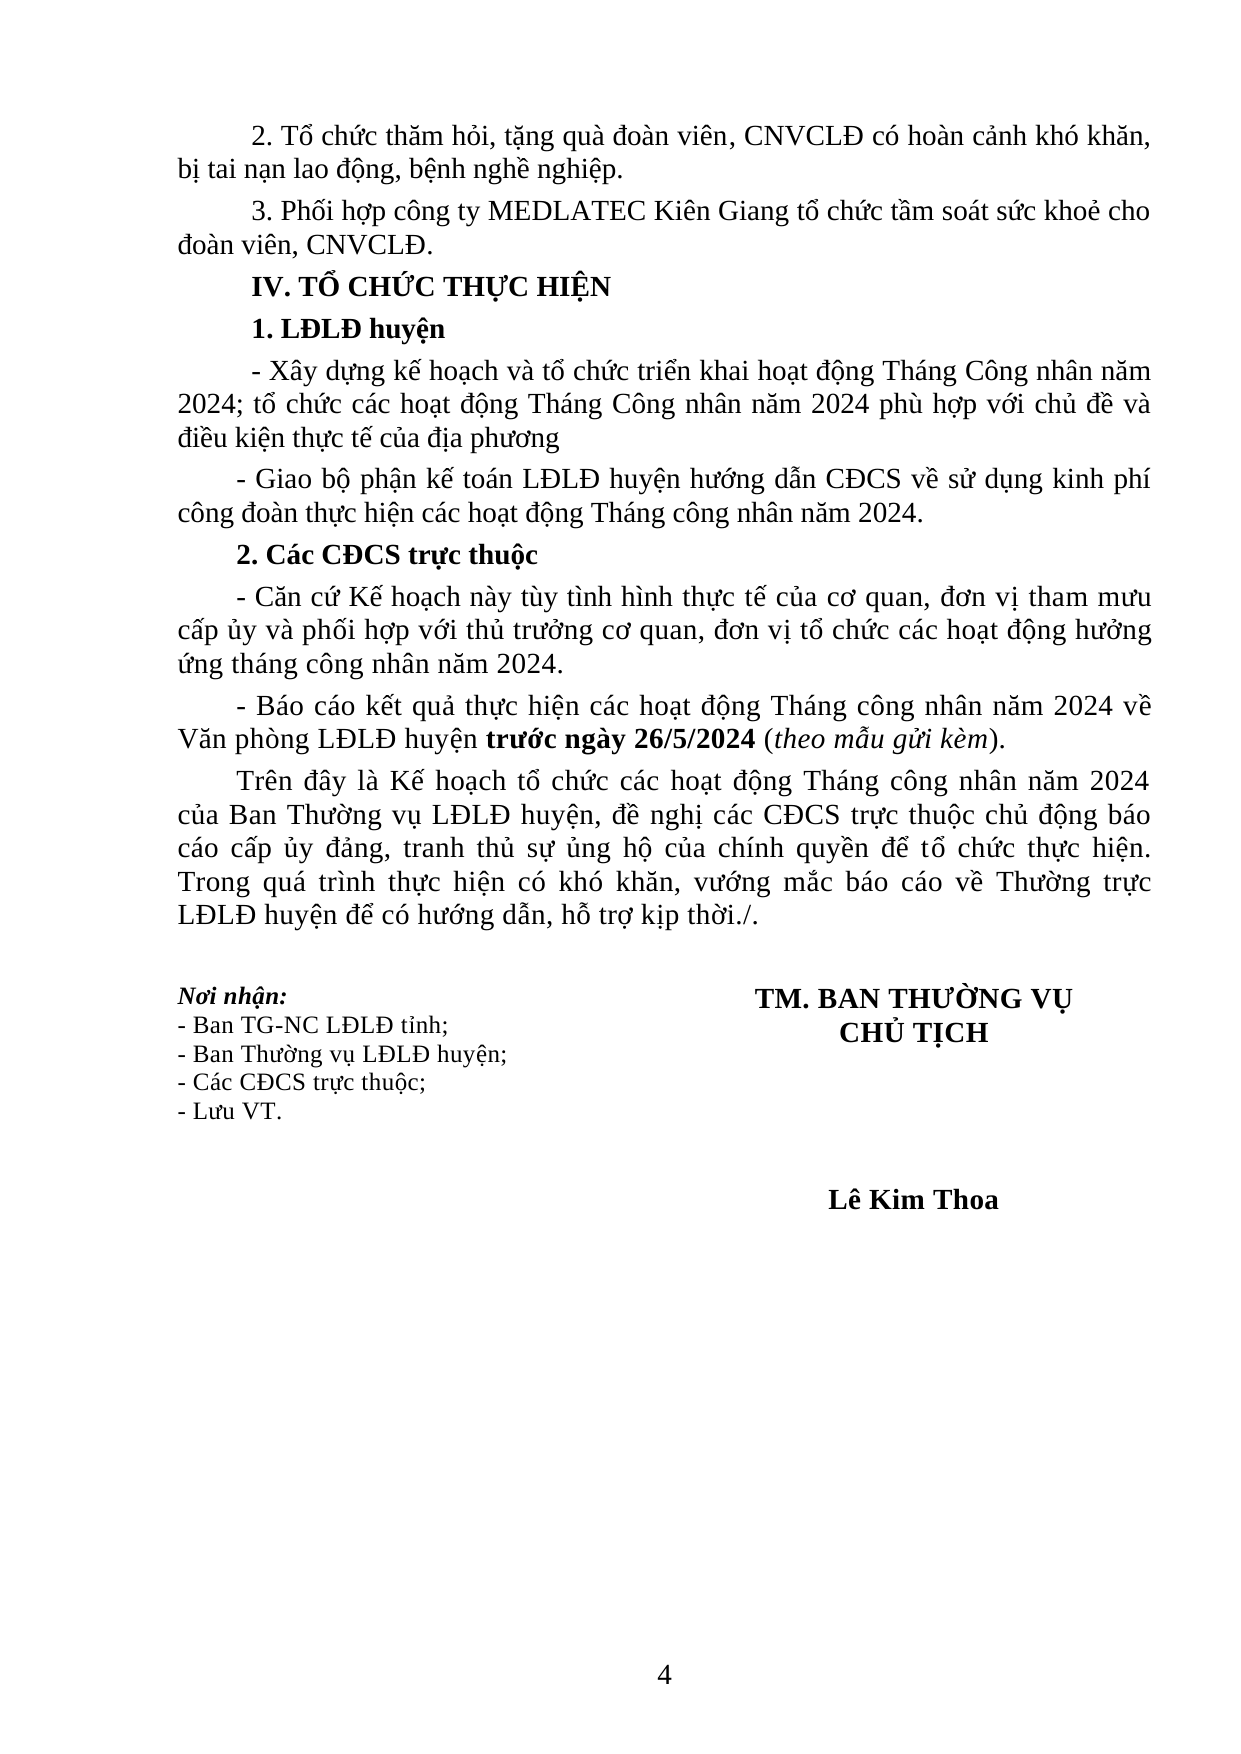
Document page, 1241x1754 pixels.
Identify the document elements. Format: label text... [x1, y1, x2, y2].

text 1. LĐLĐ huyện [177, 311, 1152, 344]
text - Giao bộ phận kế toán LĐLĐ huyện hướng dẫn CĐCS về sử dụng kinh phí công đoàn thực hiện các hoạt động Tháng công nhân năm 2024. [177, 462, 1152, 529]
text IV. TỔ CHỨC THỰC HIỆN [177, 269, 1152, 302]
text - Báo cáo kết quả thực hiện các hoạt động Tháng công nhân năm 2024 về Văn phòng LĐLĐ huyện trước ngày 26/5/2024 (theo mẫu gửi kèm). [177, 688, 1152, 755]
text 2. Các CĐCS trực thuộc [177, 537, 1152, 571]
text - Căn cứ Kế hoạch này tùy tình hình thực tế của cơ quan, đơn vị tham mưu cấp ủy và phối hợp với thủ trưởng cơ quan, đơn vị tổ chức các hoạt động hưởng ứng tháng công nhân năm 2024. [177, 579, 1152, 679]
table_header TM. BAN THƯỜNG VỤ CHỦ TỊCH Lê Kim Thoa [664, 981, 1163, 1216]
text 3. Phối hợp công ty MEDLATEC Kiên Giang tổ chức tầm soát sức khoẻ cho đoàn viên, CNVCLĐ. [177, 193, 1152, 261]
text - Xây dựng kế hoạch và tổ chức triển khai hoạt động Tháng Công nhân năm 2024; tổ chức các hoạt động Tháng Công nhân năm 2024 phù hợp với chủ đề và điều kiện thực tế của địa phương [177, 353, 1152, 453]
text 2. Tổ chức thăm hỏi, tặng quà đoàn viên, CNVCLĐ có hoàn cảnh khó khăn, bị tai nạn lao động, bệnh nghề nghiệp. [177, 118, 1152, 185]
text Trên đây là Kế hoạch tổ chức các hoạt động Tháng công nhân năm 2024 của Ban Thường vụ LĐLĐ huyện, đề nghị các CĐCS trực thuộc chủ động báo cáo cấp ủy đảng, tranh thủ sự ủng hộ của chính quyền để tổ chức thực hiện. Trong quá trình thực hiện có khó khăn, vướng mắc báo cáo về Thường trực LĐLĐ huyện để có hướng dẫn, hỗ trợ kịp thời./. [177, 763, 1152, 931]
table_header Nơi nhận: - Ban TG-NC LĐLĐ tỉnh; - Ban Thường vụ LĐLĐ huyện; - Các CĐCS trực thuộc; - Lưu VT. [166, 981, 664, 1216]
